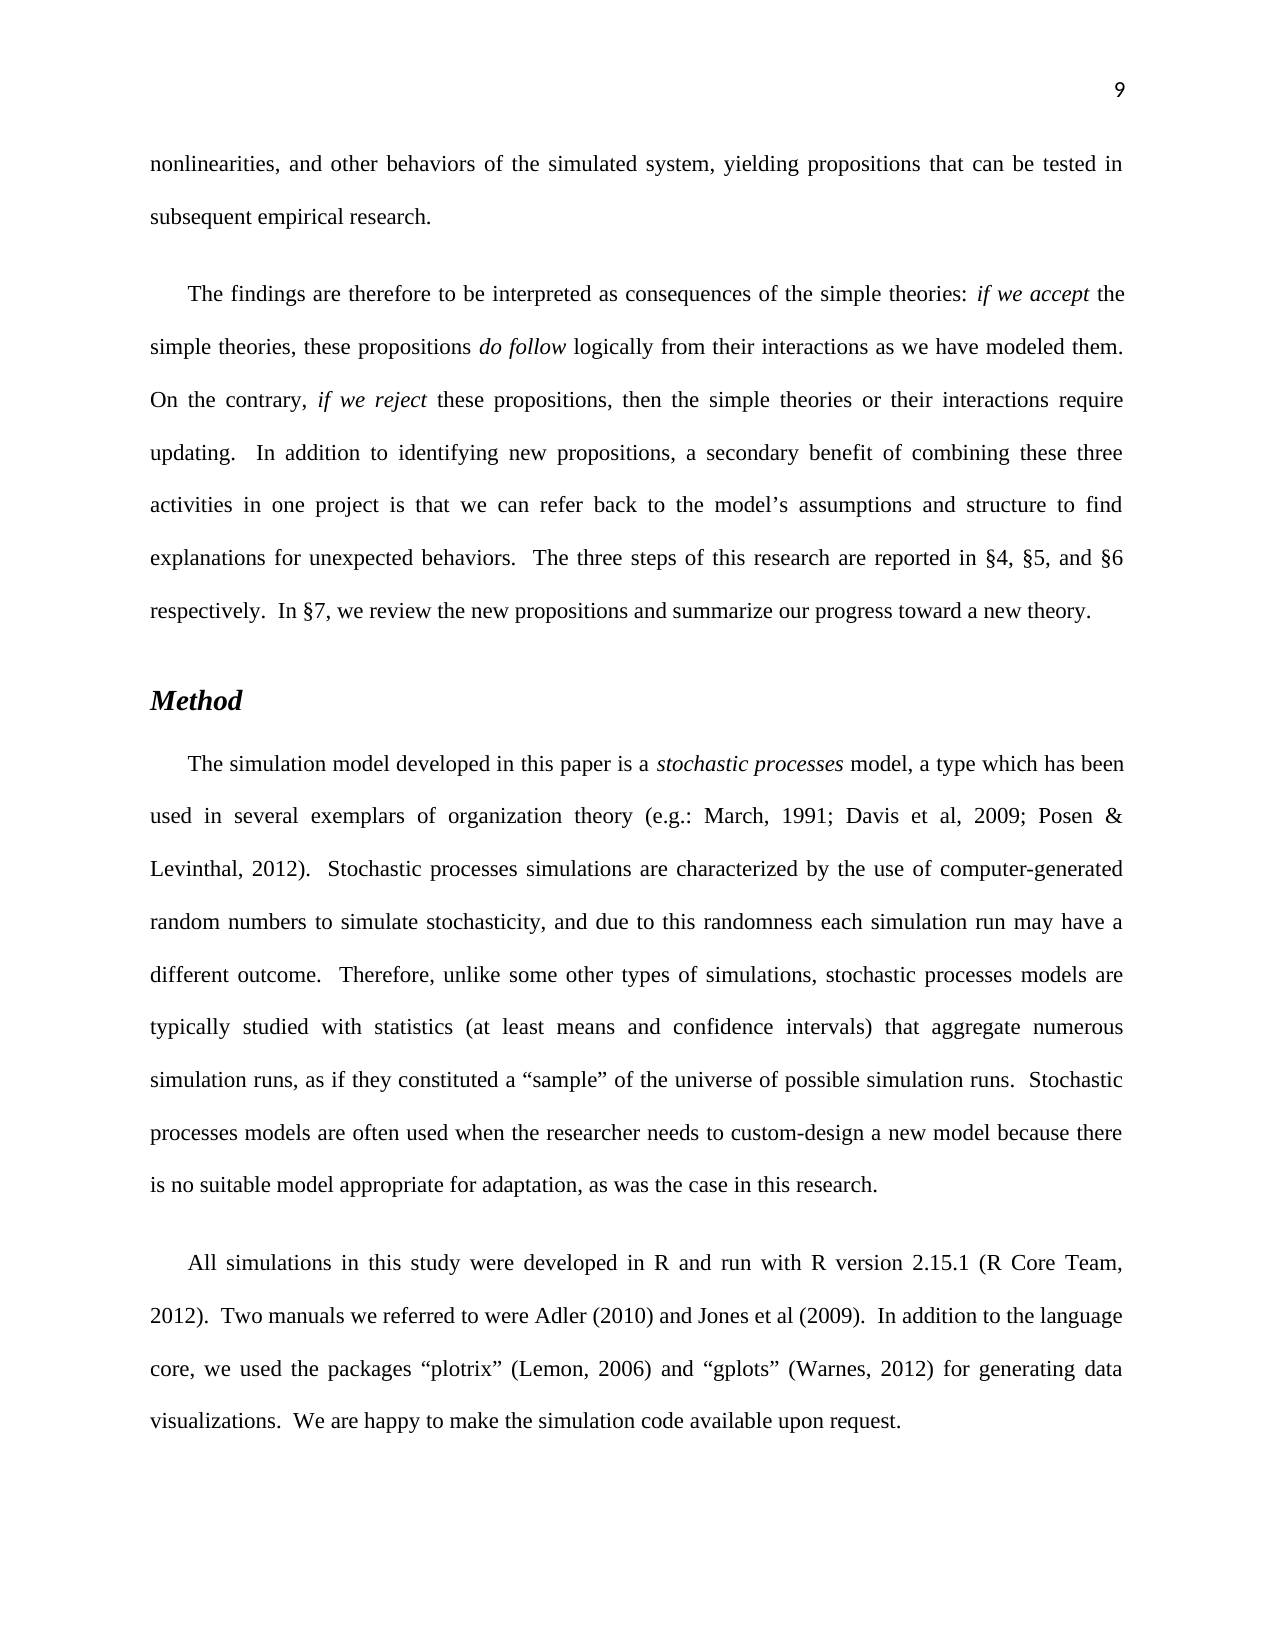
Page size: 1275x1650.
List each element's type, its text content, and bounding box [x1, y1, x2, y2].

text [150, 150, 1125, 229]
text All simulations in this study were developed in R and run with R version 2.15.1 (R Core Team, 2012). Two manuals we referred to were Adler (2010) and Jones et al (2009). In addition to the language core, we used the packages “plotrix” (Lemon, 2006) and “gplots” (Warnes, 2012) for generating data visualizations. We are happy to make the simulation code available upon request. [150, 1249, 1125, 1434]
text The findings are therefore to be interpreted as consequences of the simple theories: if we accept the simple theories, these propositions do follow logically from their interactions as we have modeled them. On the contrary, if we reject these propositions, then the simple theories or their interactions require updating. In addition to identifying new propositions, a secondary benefit of combining these three activities in one project is that we can refer back to the model’s assumptions and structure to find explanations for unexpected behaviors. The three steps of this research are reported in §4, §5, and §6 respectively. In §7, we review the new propositions and summarize our progress toward a new theory. [150, 280, 1125, 623]
text The simulation model developed in this paper is a stochastic processes model, a type which has been used in several exemplars of organization theory (e.g.: March, 1991; Davis et al, 2009; Posen & Levinthal, 2012). Stochastic processes simulations are characterized by the use of computer-generated random numbers to simulate stochasticity, and due to this randomness each simulation run may have a different outcome. Therefore, unlike some other types of simulations, stochastic processes models are typically studied with statistics (at least means and confidence intervals) that aggregate numerous simulation runs, as if they constituted a “sample” of the universe of possible simulation runs. Stochastic processes models are often used when the researcher needs to custom-design a new model because there is no suitable model appropriate for adaptation, as was the case in this research. [150, 750, 1125, 1198]
subtitle Method [150, 683, 1125, 716]
